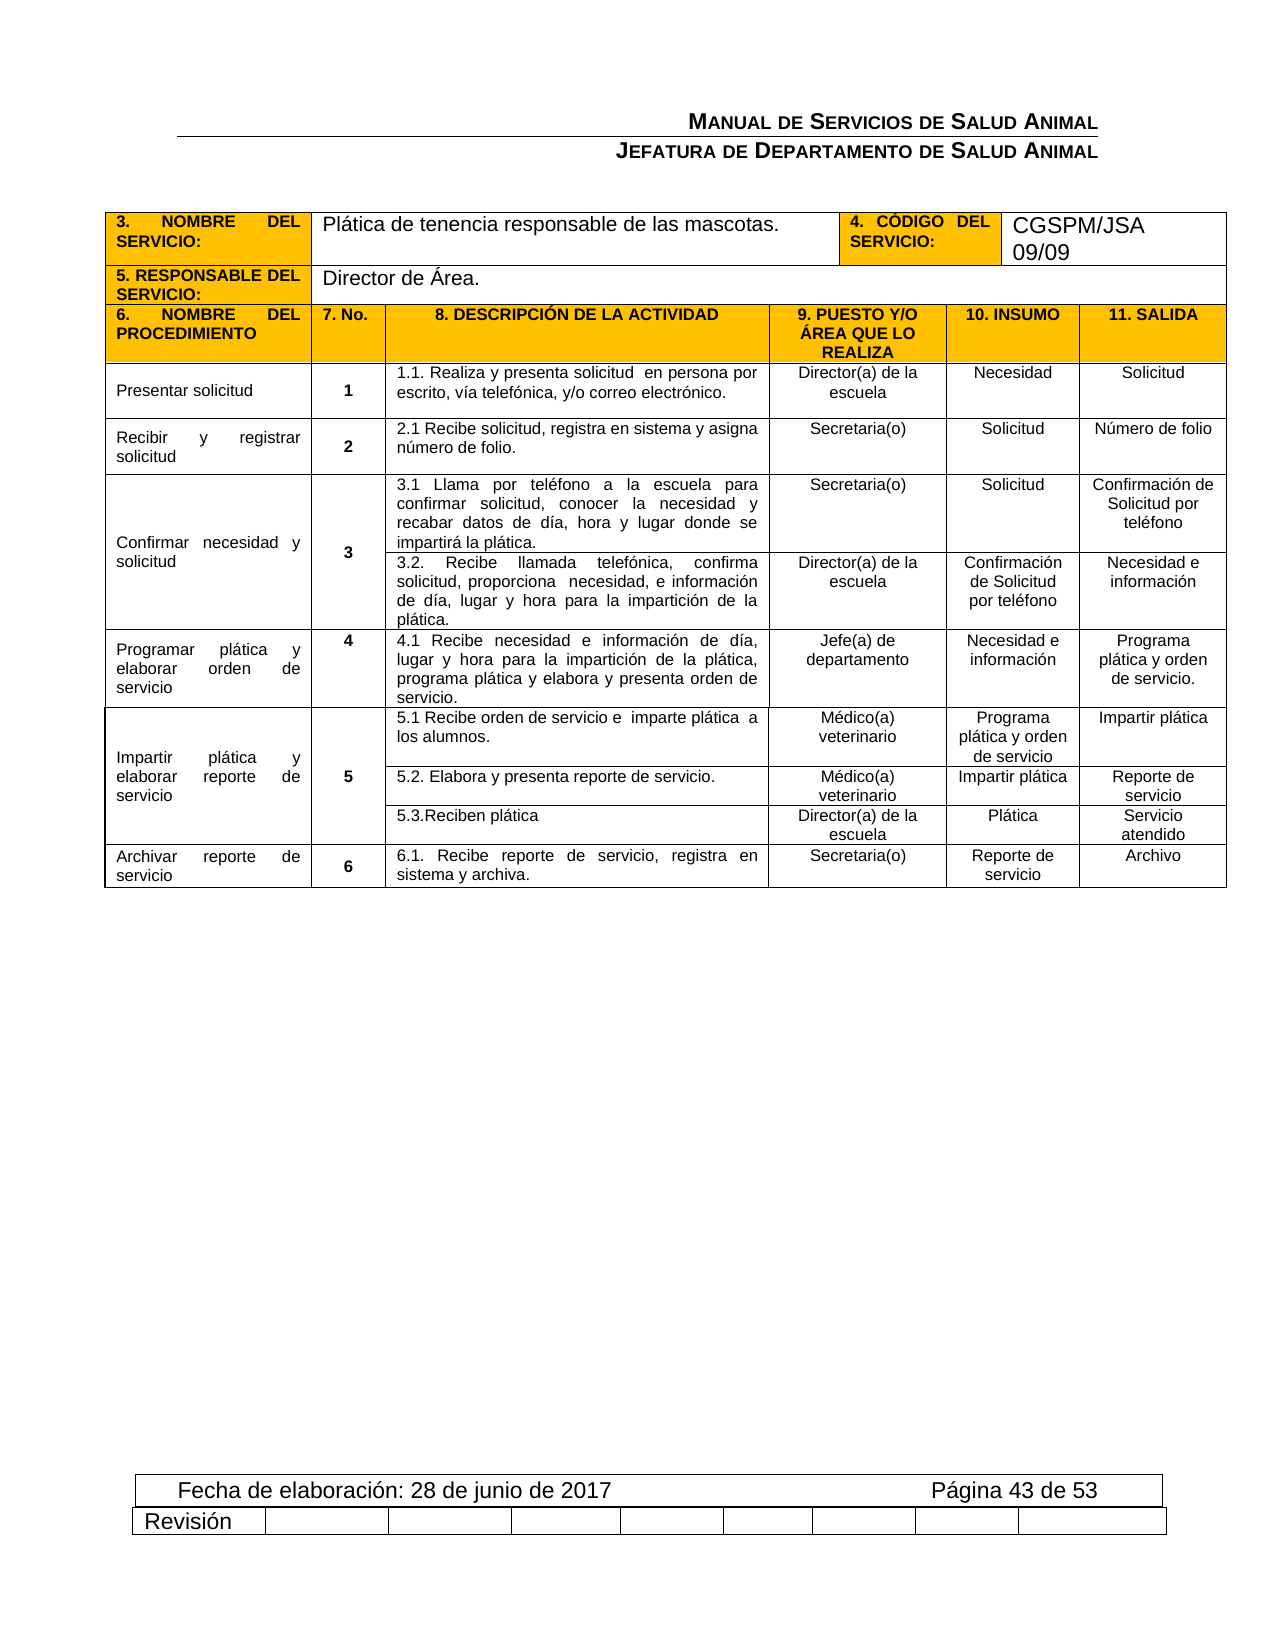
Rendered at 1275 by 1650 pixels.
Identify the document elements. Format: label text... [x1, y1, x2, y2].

table_cell 3 [312, 475, 385, 629]
table_header Plática de tenencia responsable de las mascotas. [312, 213, 839, 265]
table_cell Recibir y registrar solicitud [106, 419, 311, 474]
table_cell 8. DESCRIPCIÓN DE LA ACTIVIDAD [386, 305, 769, 362]
table_cell Plática [947, 806, 1079, 844]
table_cell Confirmación de Solicitud por teléfono [947, 553, 1079, 629]
table_cell Presentar solicitud [106, 364, 311, 418]
table_cell 5 [312, 708, 385, 844]
table_cell Reporte de servicio [947, 845, 1079, 887]
table_cell 3.1 Llama por teléfono a la escuela para confirmar solicitud, conocer la necesidad y recabar datos de día, hora y lugar donde se impartirá la plática. [386, 475, 769, 552]
table_cell 5.1 Recibe orden de servicio e imparte plática a los alumnos. [386, 708, 768, 766]
table_cell Necesidad e información [947, 630, 1079, 707]
table_cell Confirmar necesidad y solicitud [106, 475, 311, 629]
table_cell 11. SALIDA [1080, 305, 1226, 362]
table_cell 6. NOMBRE DEL PROCEDIMIENTO [106, 305, 311, 362]
table_cell Programa plática y orden de servicio. [1080, 630, 1226, 707]
table_cell Programar plática y elaborar orden de servicio [106, 630, 311, 707]
table_header CGSPM/JSA 09/09 [1002, 213, 1226, 265]
table_cell Impartir plática y elaborar reporte de servicio [106, 708, 311, 844]
table_cell Jefe(a) de departamento [770, 630, 946, 707]
table_header 4. CÓDIGO DEL SERVICIO: [840, 213, 1001, 265]
table_cell Programa plática y orden de servicio [947, 708, 1079, 766]
table_cell Necesidad e información [1080, 553, 1226, 629]
table_cell Médico(a) veterinario [769, 708, 946, 766]
table_cell Confirmación de Solicitud por teléfono [1080, 475, 1226, 552]
table_cell Solicitud [1080, 364, 1226, 418]
table_cell 6.1. Recibe reporte de servicio, registra en sistema y archiva. [386, 845, 768, 887]
table_cell 9. PUESTO Y/O ÁREA QUE LO REALIZA [770, 305, 946, 362]
table_cell 5.3.Reciben plática [386, 806, 768, 844]
table_cell Secretaria(o) [769, 845, 946, 887]
table_cell 10. INSUMO [947, 305, 1079, 362]
table_cell Solicitud [947, 475, 1079, 552]
table_cell Secretaria(o) [770, 475, 946, 552]
table_cell Director(a) de la escuela [769, 806, 946, 844]
table_cell 4.1 Recibe necesidad e información de día, lugar y hora para la impartición de la plática, programa plática y elabora y presenta orden de servicio. [386, 630, 769, 707]
table_cell Secretaria(o) [770, 419, 946, 474]
table_cell 5. RESPONSABLE DEL SERVICIO: [106, 266, 311, 304]
table_cell Médico(a) veterinario [769, 767, 946, 805]
table_cell Archivo [1080, 845, 1226, 887]
table_cell Director(a) de la escuela [770, 553, 946, 629]
table_cell Director de Área. [312, 266, 1226, 304]
table_cell Impartir plática [1080, 708, 1226, 766]
table_cell 3.2. Recibe llamada telefónica, confirma solicitud, proporciona necesidad, e información de día, lugar y hora para la impartición de la plática. [386, 553, 769, 629]
table_cell 2 [312, 419, 385, 474]
table_cell Director(a) de la escuela [770, 364, 946, 418]
table_cell Reporte de servicio [1080, 767, 1226, 805]
table_cell 1.1. Realiza y presenta solicitud en persona por escrito, vía telefónica, y/o correo electrónico. [386, 364, 769, 418]
table_cell 1 [312, 364, 385, 418]
table_cell Impartir plática [947, 767, 1079, 805]
table_cell Servicio atendido [1080, 806, 1226, 844]
table_cell Solicitud [947, 419, 1079, 474]
table_cell 2.1 Recibe solicitud, registra en sistema y asigna número de folio. [386, 419, 769, 474]
table_cell Necesidad [947, 364, 1079, 418]
table_header 3. NOMBRE DEL SERVICIO: [106, 213, 311, 265]
table_cell 7. No. [312, 305, 385, 362]
table_cell 5.2. Elabora y presenta reporte de servicio. [386, 767, 768, 805]
table_cell 4 [312, 630, 385, 707]
table_cell Archivar reporte de servicio [106, 845, 311, 887]
table_cell 6 [312, 845, 385, 887]
table_cell Número de folio [1080, 419, 1226, 474]
